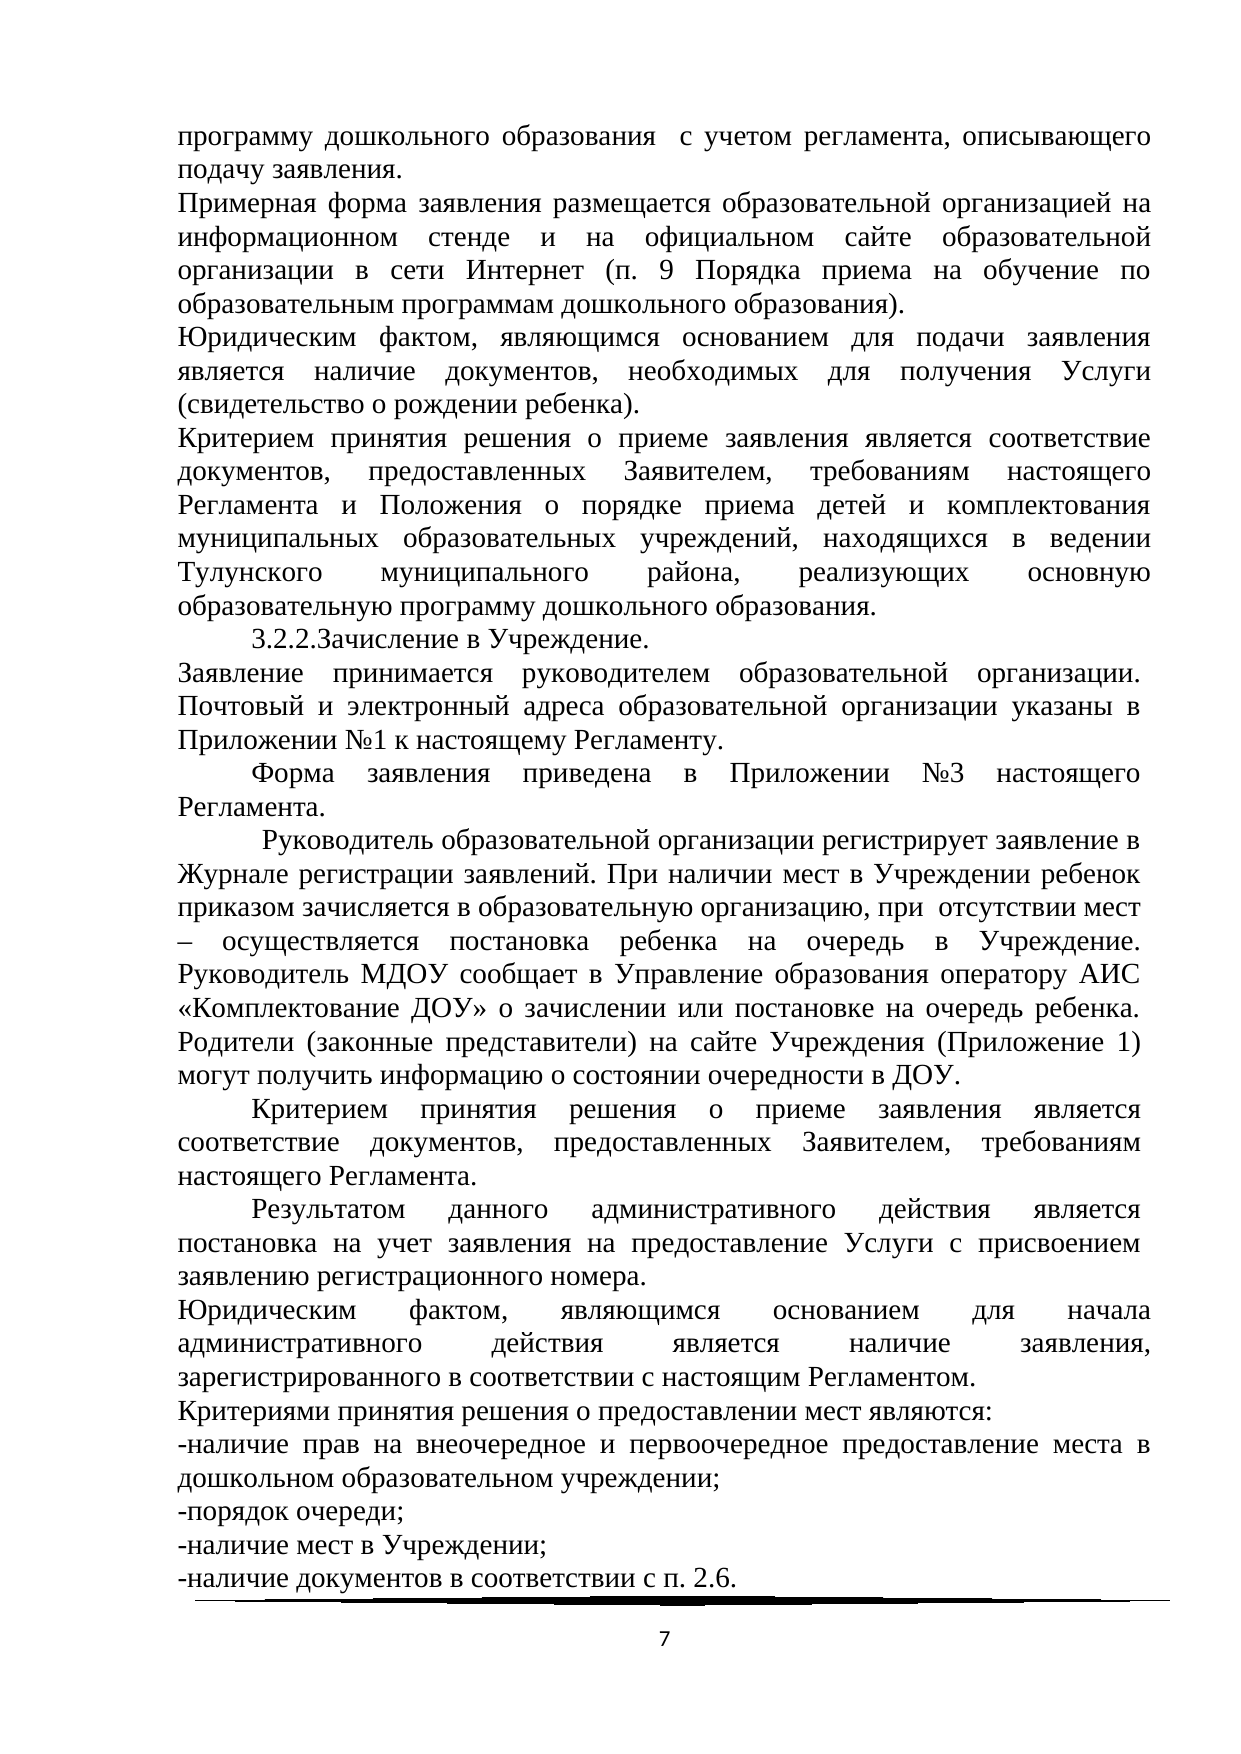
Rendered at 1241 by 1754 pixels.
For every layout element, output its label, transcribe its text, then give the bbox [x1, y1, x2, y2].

text -порядок очереди; [177, 1493, 1152, 1527]
text Критериями принятия решения о предоставлении мест являются: [177, 1393, 1152, 1426]
text Юридическим фактом, являющимся основанием для начала административного действия является наличие заявления, зарегистрированного в соответствии с настоящим Регламентом. [177, 1292, 1152, 1393]
text Результатом данного административного действия является постановка на учет заявления на предоставление Услуги с присвоением заявлению регистрационного номера. [177, 1191, 1141, 1292]
text Заявление принимается руководителем образовательной организации. Почтовый и электронный адреса образовательной организации указаны в Приложении №1 к настоящему Регламенту. [177, 655, 1141, 755]
text 3.2.2.Зачисление в Учреждение. [177, 621, 1152, 655]
text Руководитель образовательной организации регистрирует заявление в Журнале регистрации заявлений. При наличии мест в Учреждении ребенок приказом зачисляется в образовательную организацию, при отсутствии мест – осуществляется постановка ребенка на очередь в Учреждение. Руководитель МДОУ сообщает в Управление образования оператору АИС «Комплектование ДОУ» о зачислении или постановке на очередь ребенка. Родители (законные представители) на сайте Учреждения (Приложение 1) могут получить информацию о состоянии очередности в ДОУ. [177, 822, 1141, 1091]
text Юридическим фактом, являющимся основанием для подачи заявления является наличие документов, необходимых для получения Услуги (свидетельство о рождении ребенка). [177, 319, 1152, 420]
text Форма заявления приведена в Приложении №3 настоящего Регламента. [177, 755, 1141, 822]
text Примерная форма заявления размещается образовательной организацией на информационном стенде и на официальном сайте образовательной организации в сети Интернет (п. 9 Порядка приема на обучение по образовательным программам дошкольного образования). [177, 185, 1152, 319]
text Критерием принятия решения о приеме заявления является соответствие документов, предоставленных Заявителем, требованиям настоящего Регламента и Положения о порядке приема детей и комплектования муниципальных образовательных учреждений, находящихся в ведении Тулунского муниципального района, реализующих основную образовательную программу дошкольного образования. [177, 420, 1152, 621]
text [177, 118, 1152, 185]
text Критерием принятия решения о приеме заявления является соответствие документов, предоставленных Заявителем, требованиям настоящего Регламента. [177, 1091, 1141, 1191]
text -наличие мест в Учреждении; [177, 1527, 1152, 1560]
text -наличие прав на внеочередное и первоочередное предоставление места в дошкольном образовательном учреждении; [177, 1426, 1152, 1493]
text -наличие документов в соответствии с п. 2.6. [177, 1560, 1152, 1594]
